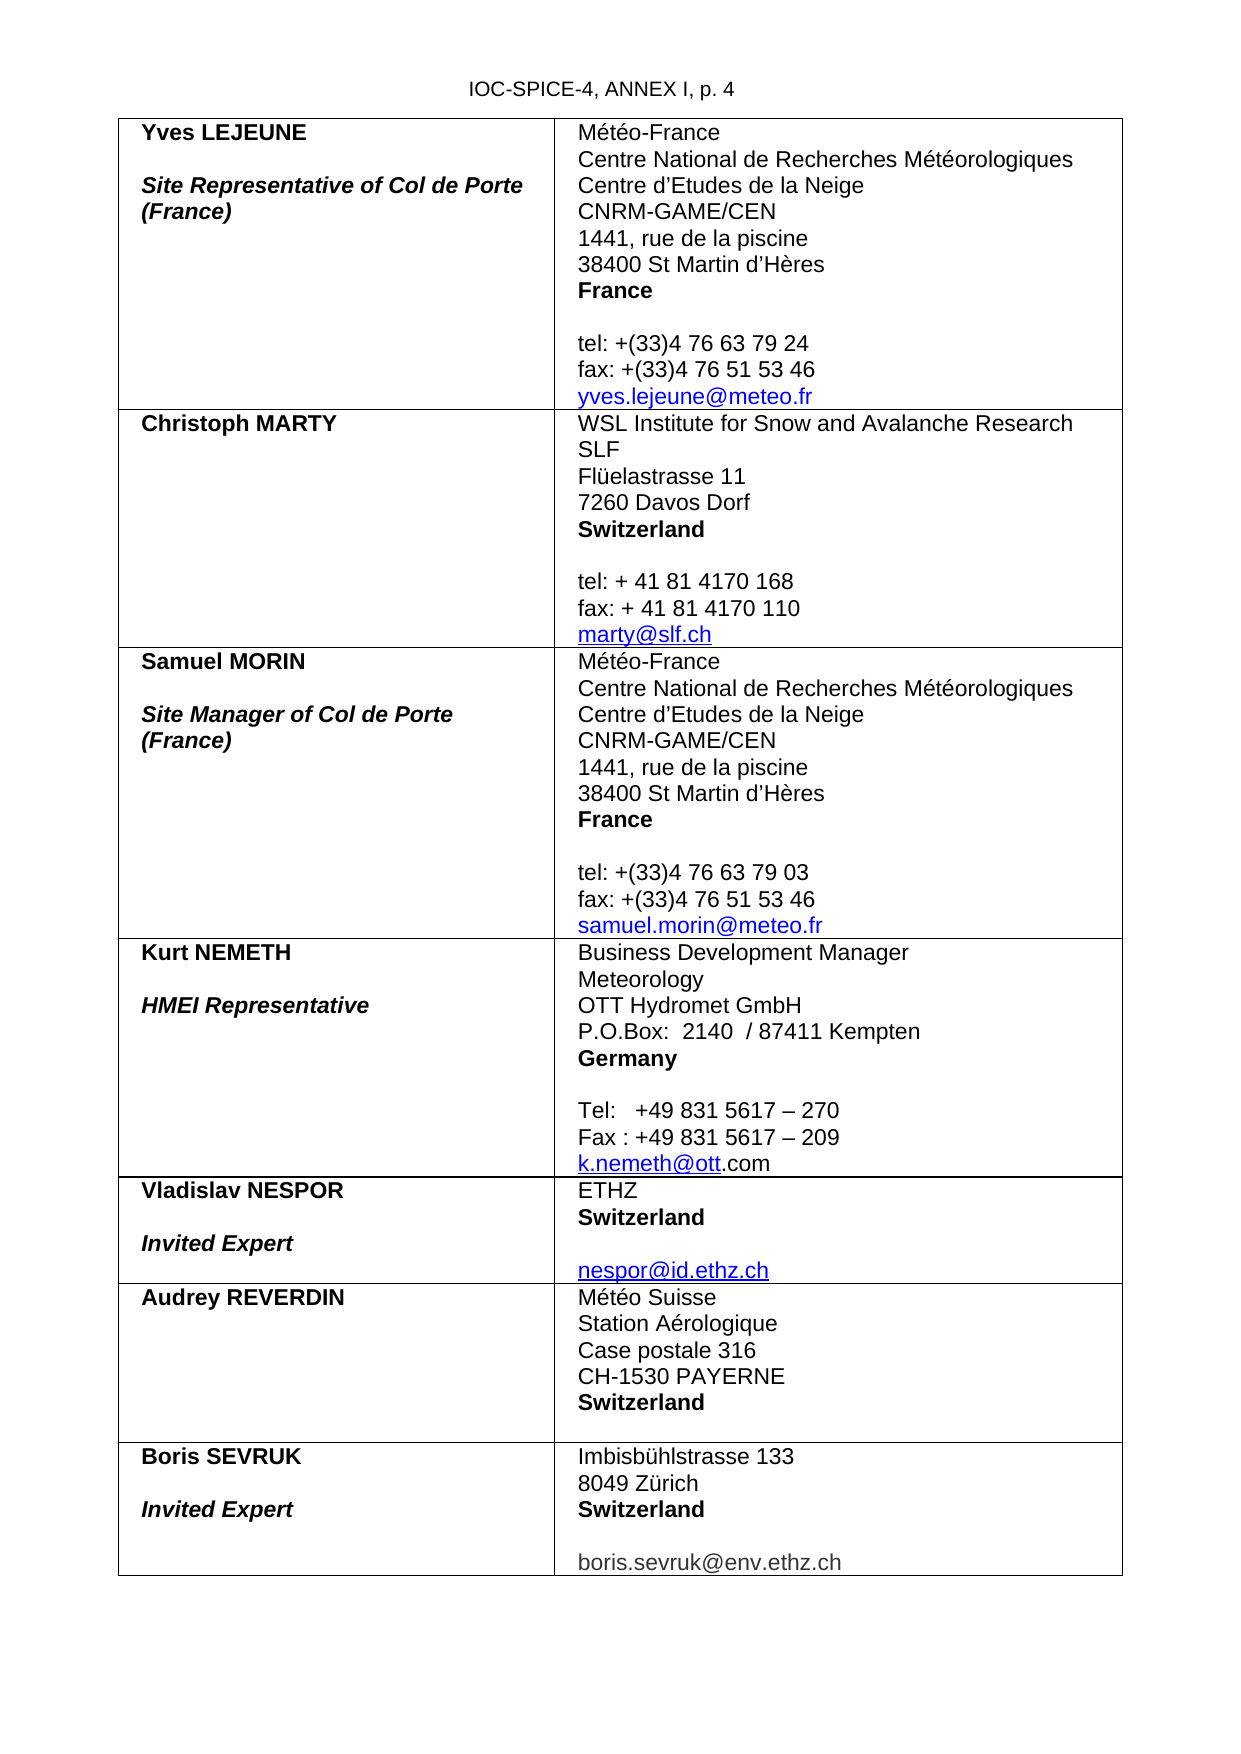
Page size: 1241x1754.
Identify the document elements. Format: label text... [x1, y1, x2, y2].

table_cell ETHZ Switzerland nespor@id.ethz.ch [555, 1178, 1122, 1283]
table_cell Christoph MARTY [119, 410, 554, 647]
table_cell Météo-France Centre National de Recherches Météorologiques Centre d’Etudes de la Neige CNRM-GAME/CEN 1441, rue de la piscine 38400 St Martin d’Hères France tel: +(33)4 76 63 79 03 fax: +(33)4 76 51 53 46 samuel.morin@meteo.fr [555, 648, 1122, 938]
table_cell Yves LEJEUNE Site Representative of Col de Porte (France) [119, 119, 554, 409]
table_cell Audrey REVERDIN [119, 1284, 554, 1442]
table_cell Météo-France Centre National de Recherches Météorologiques Centre d’Etudes de la Neige CNRM-GAME/CEN 1441, rue de la piscine 38400 St Martin d’Hères France tel: +(33)4 76 63 79 24 fax: +(33)4 76 51 53 46 yves.lejeune@meteo.fr [555, 119, 1122, 409]
table_cell Samuel MORIN Site Manager of Col de Porte (France) [119, 648, 554, 938]
table_cell Boris SEVRUK Invited Expert [119, 1443, 554, 1575]
table_cell Météo Suisse Station Aérologique Case postale 316 CH-1530 PAYERNE Switzerland [555, 1284, 1122, 1442]
table_cell Business Development Manager Meteorology OTT Hydromet GmbH P.O.Box: 2140 / 87411 Kempten Germany Tel: +49 831 5617 – 270 Fax : +49 831 5617 – 209 k.nemeth@ott.com [555, 939, 1122, 1176]
table_cell Imbisbühlstrasse 133 8049 Zürich Switzerland boris.sevruk@env.ethz.ch [555, 1443, 1122, 1575]
table_cell WSL Institute for Snow and Avalanche Research SLF Flüelastrasse 11 7260 Davos Dorf Switzerland tel: + 41 81 4170 168 fax: + 41 81 4170 110 marty@slf.ch [555, 410, 1122, 647]
table_cell Kurt NEMETH HMEI Representative [119, 939, 554, 1176]
table_cell Vladislav NESPOR Invited Expert [119, 1178, 554, 1283]
